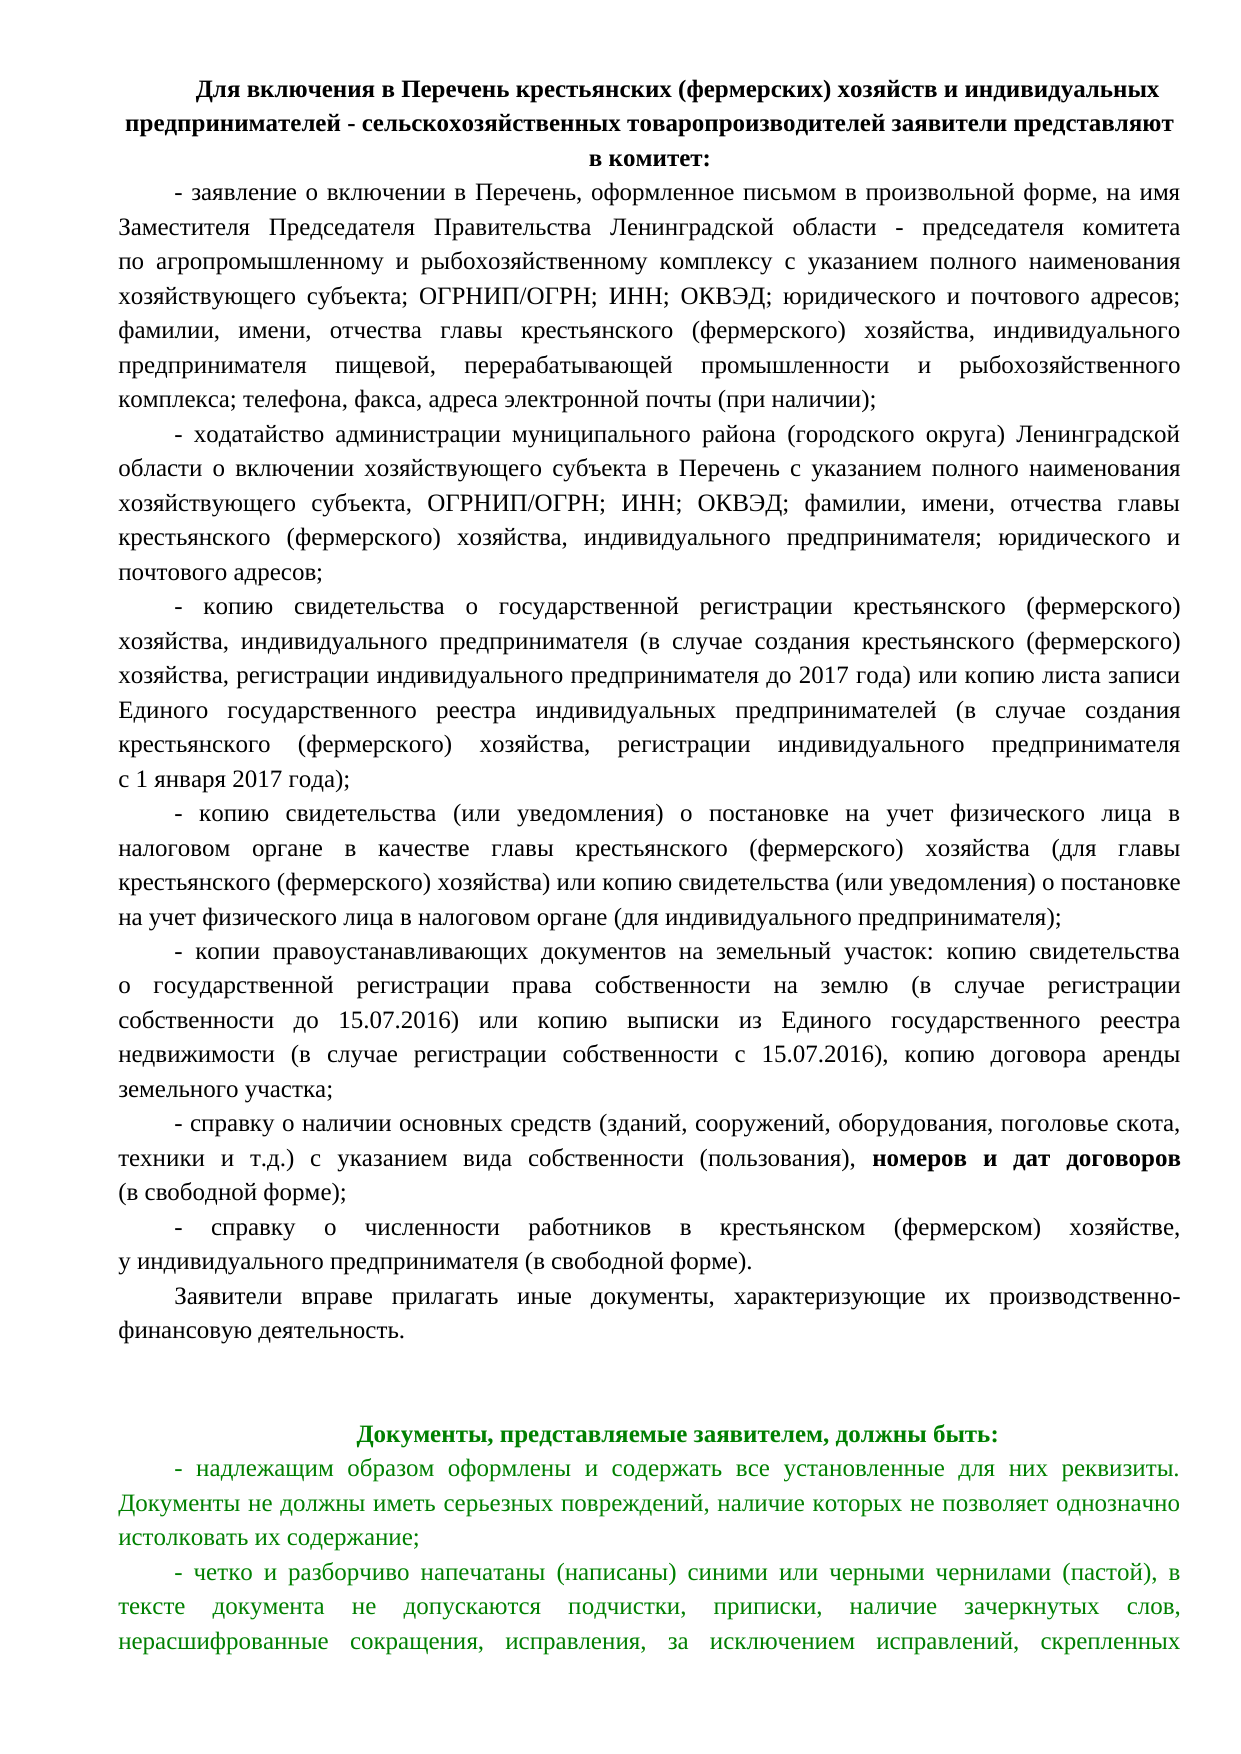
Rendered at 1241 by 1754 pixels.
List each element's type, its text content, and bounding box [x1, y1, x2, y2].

text - копию свидетельства (или уведомления) о постановке на учет физического лица в налоговом органе в качестве главы крестьянского (фермерского) хозяйства (для главы крестьянского (фермерского) хозяйства) или копию свидетельства (или уведомления) о постановке на учет физического лица в налоговом органе (для индивидуального предпринимателя); [118, 798, 1181, 930]
text - заявление о включении в Перечень, оформленное письмом в произвольной форме, на имя Заместителя Председателя Правительства Ленинградской области - председателя комитета по агропромышленному и рыбохозяйственному комплексу с указанием полного наименования хозяйствующего субъекта; ОГРНИП/ОГРН; ИНН; ОКВЭД; юридического и почтового адресов; фамилии, имени, отчества главы крестьянского (фермерского) хозяйства, индивидуального предпринимателя пищевой, перерабатывающей промышленности и рыбохозяйственного комплекса; телефона, факса, адреса электронной почты (при наличии); [118, 177, 1181, 413]
text - справку о наличии основных средств (зданий, сооружений, оборудования, поголовье скота, техники и т.д.) с указанием вида собственности (пользования), номеров и дат договоров (в свободной форме); [118, 1108, 1181, 1206]
text - копию свидетельства о государственной регистрации крестьянского (фермерского) хозяйства, индивидуального предпринимателя (в случае создания крестьянского (фермерского) хозяйства, регистрации индивидуального предпринимателя до 2017 года) или копию листа записи Единого государственного реестра индивидуальных предпринимателей (в случае создания крестьянского (фермерского) хозяйства, регистрации индивидуального предпринимателя с 1 января 2017 года); [118, 591, 1181, 792]
text - справку о численности работников в крестьянском (фермерском) хозяйстве, у индивидуального предпринимателя (в свободной форме). [118, 1212, 1181, 1275]
text Для включения в Перечень крестьянских (фермерских) хозяйств и индивидуальных предпринимателей - сельскохозяйственных товаропроизводителей заявители представляют в комитет: [118, 74, 1181, 172]
text - ходатайство администрации муниципального района (городского округа) Ленинградской области о включении хозяйствующего субъекта в Перечень с указанием полного наименования хозяйствующего субъекта, ОГРНИП/ОГРН; ИНН; ОКВЭД; фамилии, имени, отчества главы крестьянского (фермерского) хозяйства, индивидуального предпринимателя; юридического и почтового адресов; [118, 419, 1181, 586]
text - копии правоустанавливающих документов на земельный участок: копию свидетельства о государственной регистрации права собственности на землю (в случае регистрации собственности до 15.07.2016) или копию выписки из Единого государственного реестра недвижимости (в случае регистрации собственности с 15.07.2016), копию договора аренды земельного участка; [118, 936, 1181, 1103]
text Заявители вправе прилагать иные документы, характеризующие их производственно-финансовую деятельность. [118, 1281, 1181, 1344]
text Документы, представляемые заявителем, должны быть: [118, 1419, 1181, 1448]
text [118, 1557, 1181, 1654]
text - надлежащим образом оформлены и содержать все установленные для них реквизиты. Документы не должны иметь серьезных повреждений, наличие которых не позволяет однозначно истолковать их содержание; [118, 1453, 1181, 1551]
